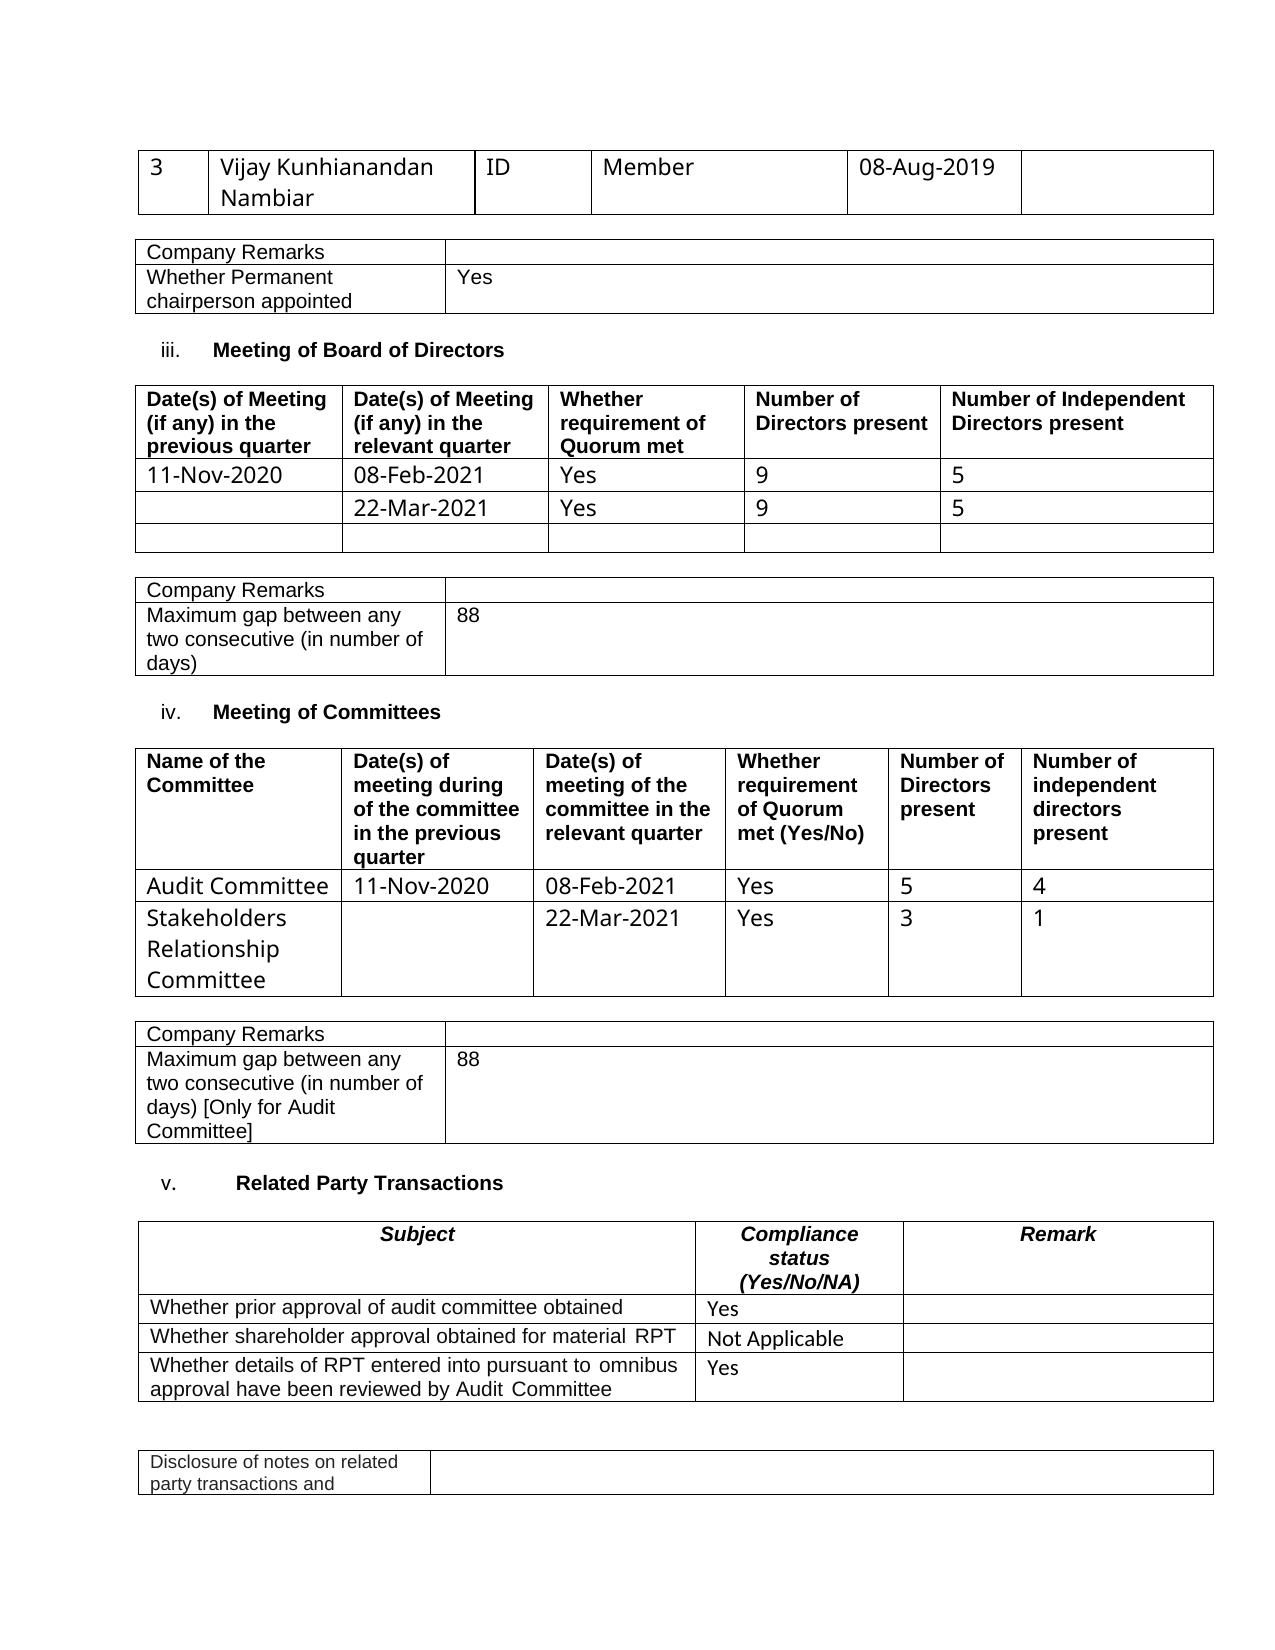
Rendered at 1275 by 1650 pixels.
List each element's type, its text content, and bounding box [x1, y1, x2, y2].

list Meeting of Committees [161, 700, 1125, 724]
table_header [139, 1451, 430, 1494]
table_cell Yes [446, 265, 1213, 312]
table_cell [904, 1295, 1213, 1323]
table_cell 08-Aug-2019 [848, 151, 1021, 213]
table_cell 11-Nov-2020 [342, 870, 533, 901]
table_cell Yes [696, 1295, 903, 1323]
table_header Date(s) of meeting during of the committee in the previous quarter [342, 749, 533, 869]
table_cell 5 [941, 459, 1213, 491]
table_cell [136, 524, 342, 552]
table_cell [342, 902, 533, 996]
table_cell Whether prior approval of audit committee obtained [139, 1295, 695, 1323]
table_cell 08-Feb-2021 [534, 870, 725, 901]
table_cell 3 [139, 151, 208, 213]
table_cell Not Applicable [696, 1324, 903, 1352]
table_cell [745, 524, 940, 552]
table_cell Yes [696, 1353, 903, 1401]
table_header Date(s) of Meeting (if any) in the relevant quarter [343, 386, 548, 458]
table_cell Yes [549, 492, 744, 523]
table_cell 1 [1022, 902, 1213, 996]
table_cell [904, 1353, 1213, 1401]
table_cell 4 [1022, 870, 1213, 901]
table_header Company Remarks [136, 578, 445, 602]
table_cell 08-Feb-2021 [343, 459, 548, 491]
table_header Number of independent directors present [1022, 749, 1213, 869]
table_cell Whether shareholder approval obtained for material RPT [139, 1324, 695, 1352]
table_cell Member [592, 151, 847, 213]
table_header Whether requirement of Quorum met (Yes/No) [726, 749, 888, 869]
table_cell [1022, 151, 1213, 213]
table_cell 22-Mar-2021 [343, 492, 548, 523]
table_cell 22-Mar-2021 [534, 902, 725, 996]
table_header Remark [904, 1222, 1213, 1293]
table_header Number of Directors present [889, 749, 1021, 869]
table_header Whether requirement of Quorum met [549, 386, 744, 458]
table_cell Maximum gap between any two consecutive (in number of days) [Only for Audit Committee] [136, 1047, 445, 1143]
table_header Date(s) of Meeting (if any) in the previous quarter [136, 386, 342, 458]
table_cell Whether details of RPT entered into pursuant to omnibus approval have been reviewed by Audit Committee [139, 1353, 695, 1401]
table_cell Audit Committee [136, 870, 341, 901]
table_header Company Remarks [136, 240, 445, 263]
table_header Subject [139, 1222, 695, 1293]
table_cell [549, 524, 744, 552]
table_header [446, 1022, 1213, 1046]
table_cell 88 [446, 1047, 1213, 1143]
table_cell Yes [726, 870, 888, 901]
table_cell 88 [446, 603, 1213, 675]
table_cell 9 [745, 492, 940, 523]
table_header [446, 578, 1213, 602]
table_cell ID [476, 151, 591, 213]
table_header Name of the Committee [136, 749, 341, 869]
table_cell 3 [889, 902, 1021, 996]
table_cell [941, 524, 1213, 552]
table_cell Vijay Kunhianandan Nambiar [209, 151, 474, 213]
table_cell Stakeholders Relationship Committee [136, 902, 341, 996]
table_cell Whether Permanent chairperson appointed [136, 265, 445, 312]
table_cell Maximum gap between any two consecutive (in number of days) [136, 603, 445, 675]
table_header [431, 1451, 1213, 1494]
table_header Company Remarks [136, 1022, 445, 1046]
table_cell [343, 524, 548, 552]
table_cell [904, 1324, 1213, 1352]
table_cell 9 [745, 459, 940, 491]
table_header Date(s) of meeting of the committee in the relevant quarter [534, 749, 725, 869]
table_cell Yes [549, 459, 744, 491]
table_cell [136, 492, 342, 523]
table_cell 5 [941, 492, 1213, 523]
list Related Party Transactions [161, 1168, 1125, 1196]
list Meeting of Board of Directors [161, 337, 1125, 361]
table_header [446, 240, 1213, 263]
table_cell 11-Nov-2020 [136, 459, 342, 491]
table_header Compliance status (Yes/No/NA) [696, 1222, 903, 1293]
table_cell Yes [726, 902, 888, 996]
table_cell 5 [889, 870, 1021, 901]
table_header Number of Independent Directors present [941, 386, 1213, 458]
table_header Number of Directors present [745, 386, 940, 458]
